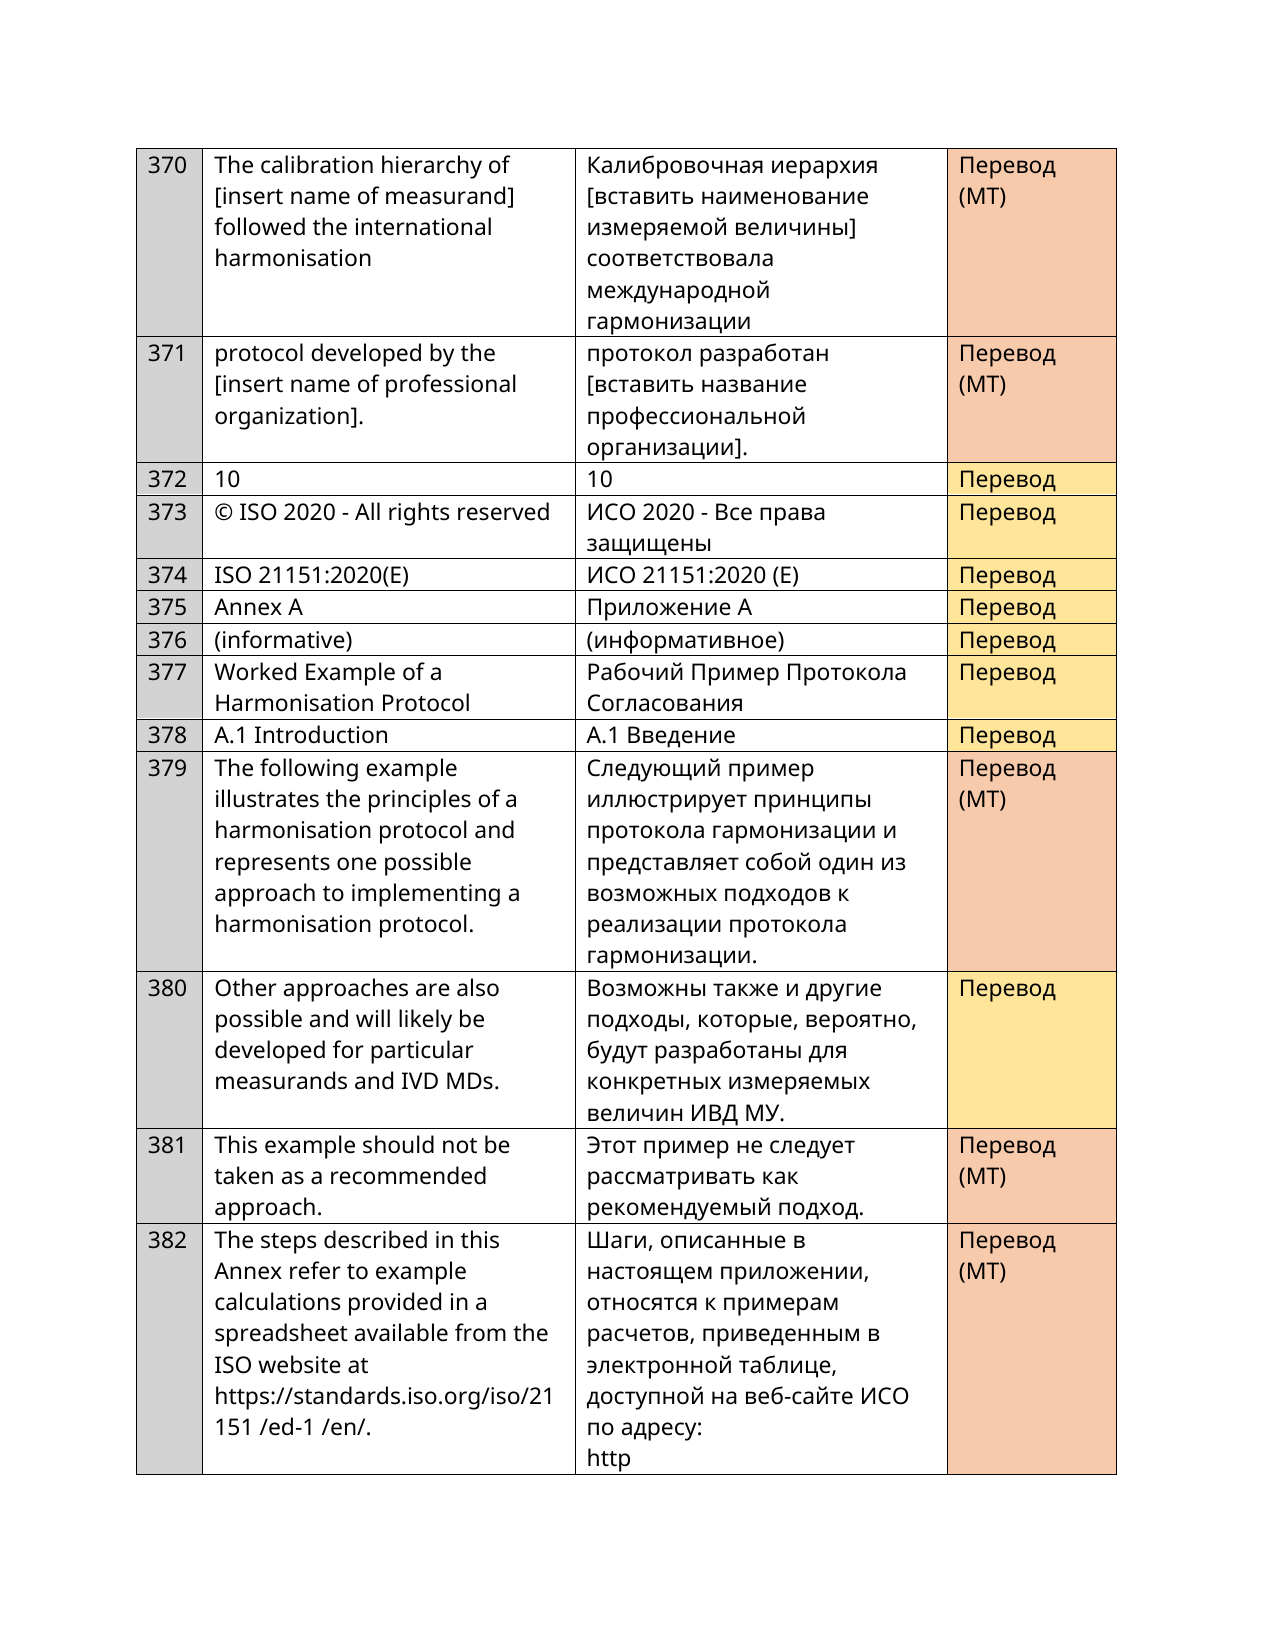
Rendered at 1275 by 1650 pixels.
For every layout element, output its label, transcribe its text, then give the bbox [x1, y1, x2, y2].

table_cell 375 [137, 591, 202, 623]
table_cell Перевод (МТ) [948, 752, 1116, 971]
table_cell Приложение А [576, 591, 947, 623]
table_cell 380 [137, 972, 202, 1128]
table_cell 372 [137, 463, 202, 494]
table_cell Перевод [948, 463, 1116, 494]
table_cell Перевод [948, 656, 1116, 718]
table_cell ISO 21151:2020(E) [203, 559, 575, 590]
table_cell Возможны также и другие подходы, которые, вероятно, будут разработаны для конкретных измеряемых величин ИВД МУ. [576, 972, 947, 1128]
table_cell Этот пример не следует рассматривать как рекомендуемый подход. [576, 1129, 947, 1223]
table_cell Следующий пример иллюстрирует принципы протокола гармонизации и представляет собой один из возможных подходов к реализации протокола гармонизации. [576, 752, 947, 971]
table_cell ИСО 2020 - Все права защищены [576, 496, 947, 558]
table_cell Перевод (МТ) [948, 149, 1116, 336]
table_cell Перевод [948, 624, 1116, 655]
table_cell протокол разработан [вставить название профессиональной организации]. [576, 337, 947, 462]
table_cell А.1 Введение [576, 720, 947, 751]
table_cell The calibration hierarchy of [insert name of measurand] followed the international harmonisation [203, 149, 575, 336]
table_cell 374 [137, 559, 202, 590]
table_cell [576, 1224, 947, 1474]
table_cell 371 [137, 337, 202, 462]
table_cell 377 [137, 656, 202, 718]
table_cell © ISO 2020 - All rights reserved [203, 496, 575, 558]
table_cell 10 [576, 463, 947, 494]
table_cell 370 [137, 149, 202, 336]
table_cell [203, 1224, 575, 1474]
table_cell Рабочий Пример Протокола Согласования [576, 656, 947, 718]
table_cell Перевод (МТ) [948, 337, 1116, 462]
table_cell Перевод [948, 972, 1116, 1128]
table_cell Other approaches are also possible and will likely be developed for particular measurands and IVD MDs. [203, 972, 575, 1128]
table_cell Annex A [203, 591, 575, 623]
table_cell (informative) [203, 624, 575, 655]
table_cell Перевод (МТ) [948, 1129, 1116, 1223]
table_cell 10 [203, 463, 575, 494]
table_cell Перевод [948, 591, 1116, 623]
table_cell protocol developed by the [insert name of professional organization]. [203, 337, 575, 462]
table_cell 376 [137, 624, 202, 655]
table_cell Перевод [948, 720, 1116, 751]
table_cell 378 [137, 720, 202, 751]
table_cell The following example illustrates the principles of a harmonisation protocol and represents one possible approach to implementing a harmonisation protocol. [203, 752, 575, 971]
table_cell Перевод [948, 496, 1116, 558]
table_cell Перевод [948, 559, 1116, 590]
table_cell 382 [137, 1224, 202, 1474]
table_cell (информативное) [576, 624, 947, 655]
table_cell 373 [137, 496, 202, 558]
table_cell A.1 Introduction [203, 720, 575, 751]
table_cell 381 [137, 1129, 202, 1223]
table_cell Калибровочная иерархия [вставить наименование измеряемой величины] соответствовала международной гармонизации [576, 149, 947, 336]
table_cell Worked Example of a Harmonisation Protocol [203, 656, 575, 718]
table_cell ИСО 21151:2020 (Е) [576, 559, 947, 590]
table_cell This example should not be taken as a recommended approach. [203, 1129, 575, 1223]
table_cell 379 [137, 752, 202, 971]
table_cell Перевод (МТ) [948, 1224, 1116, 1474]
